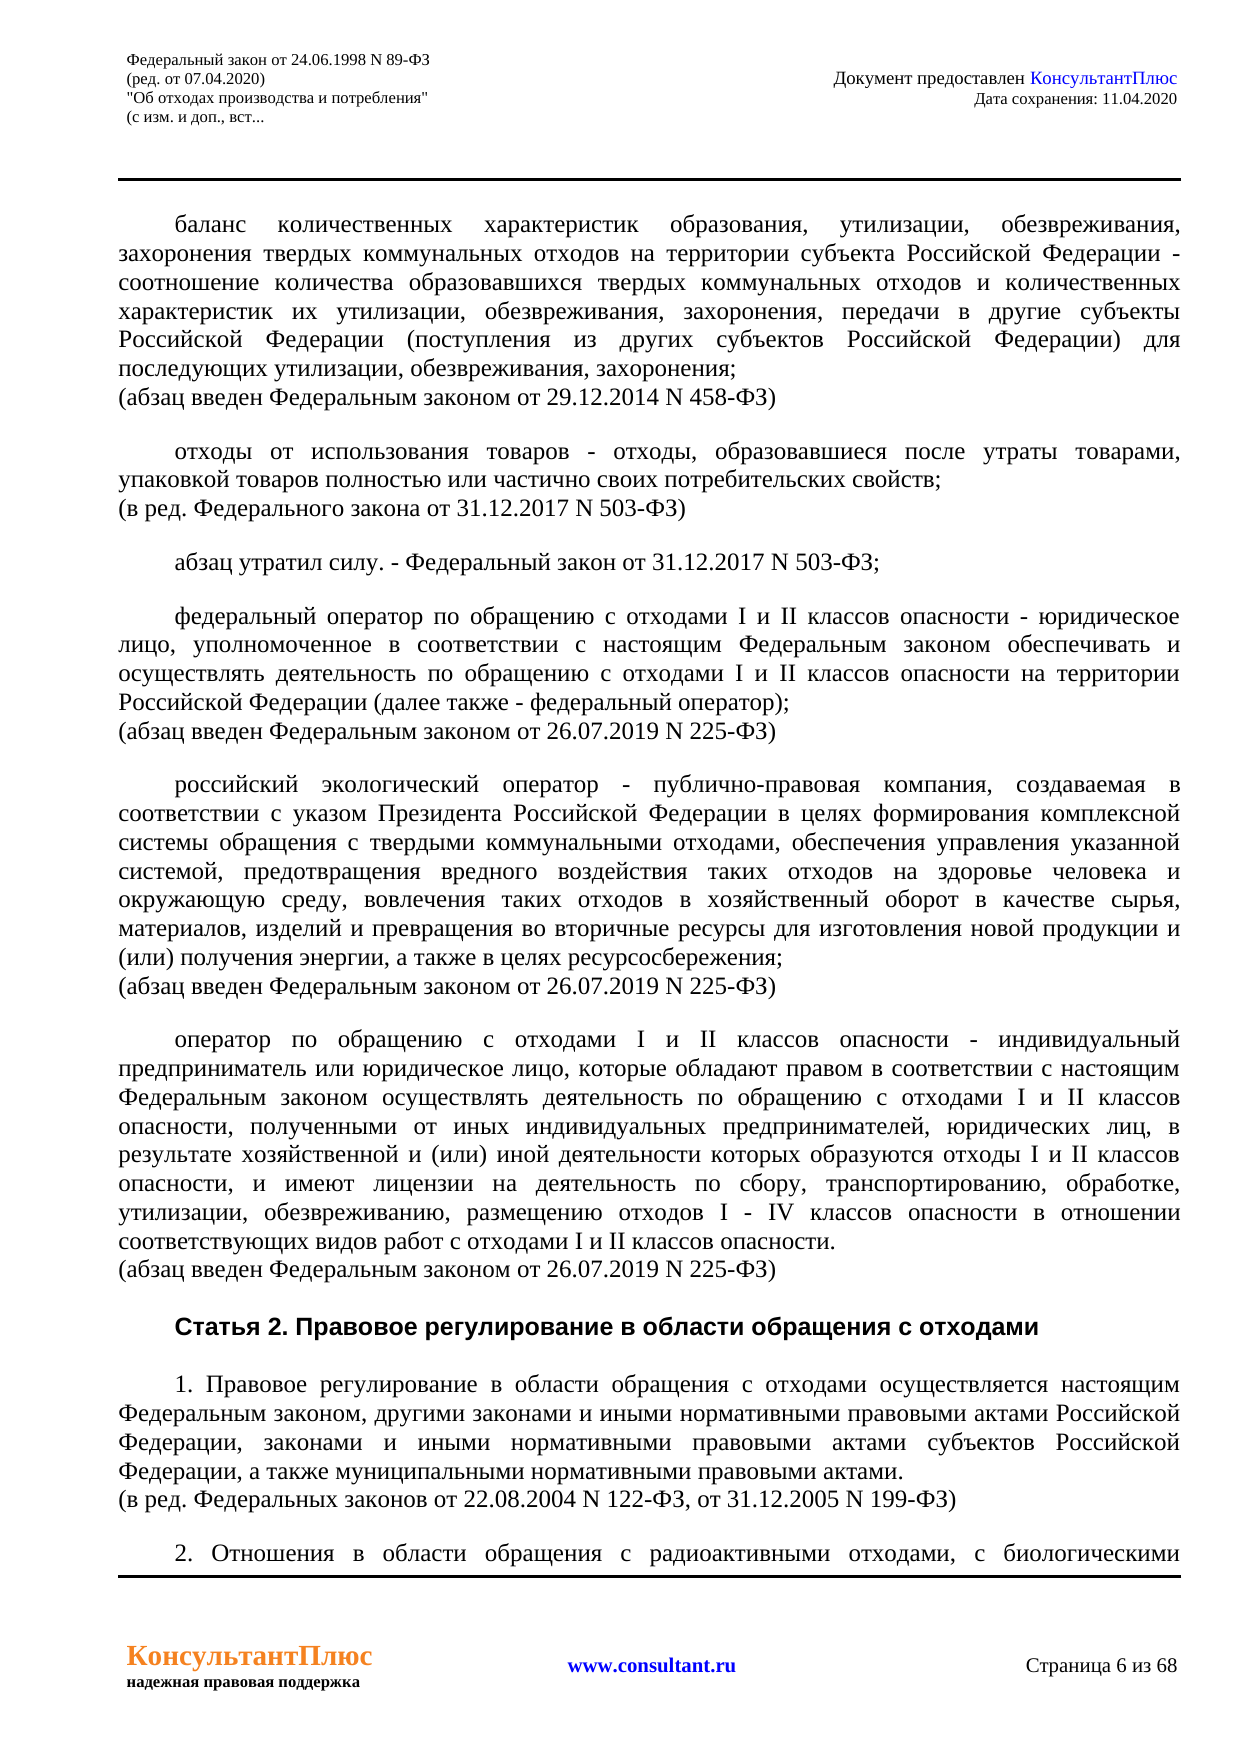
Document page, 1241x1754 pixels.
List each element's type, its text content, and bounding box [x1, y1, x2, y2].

text федеральный оператор по обращению с отходами I и II классов опасности - юридическое лицо, уполномоченное в соответствии с настоящим Федеральным законом обеспечивать и осуществлять деятельность по обращению с отходами I и II классов опасности на территории Российской Федерации (далее также - федеральный оператор); [118, 601, 1181, 716]
text (в ред. Федеральных законов от 22.08.2004 N 122-ФЗ, от 31.12.2005 N 199-ФЗ) [118, 1484, 1181, 1513]
text российский экологический оператор - публично-правовая компания, создаваемая в соответствии с указом Президента Российской Федерации в целях формирования комплексной системы обращения с твердыми коммунальными отходами, обеспечения управления указанной системой, предотвращения вредного воздействия таких отходов на здоровье человека и окружающую среду, вовлечения таких отходов в хозяйственный оборот в качестве сырья, материалов, изделий и превращения во вторичные ресурсы для изготовления новой продукции и (или) получения энергии, а также в целях ресурсосбережения; [118, 769, 1181, 971]
text оператор по обращению с отходами I и II классов опасности - индивидуальный предприниматель или юридическое лицо, которые обладают правом в соответствии с настоящим Федеральным законом осуществлять деятельность по обращению с отходами I и II классов опасности, полученными от иных индивидуальных предпринимателей, юридических лиц, в результате хозяйственной и (или) иной деятельности которых образуются отходы I и II классов опасности, и имеют лицензии на деятельность по сбору, транспортированию, обработке, утилизации, обезвреживанию, размещению отходов I - IV классов опасности в отношении соответствующих видов работ с отходами I и II классов опасности. [118, 1024, 1181, 1254]
text (абзац введен Федеральным законом от 29.12.2014 N 458-ФЗ) [118, 382, 1181, 411]
text (в ред. Федерального закона от 31.12.2017 N 503-ФЗ) [118, 493, 1181, 522]
text (абзац введен Федеральным законом от 26.07.2019 N 225-ФЗ) [118, 971, 1181, 999]
text отходы от использования товаров - отходы, образовавшиеся после утраты товарами, упаковкой товаров полностью или частично своих потребительских свойств; [118, 436, 1181, 493]
text (абзац введен Федеральным законом от 26.07.2019 N 225-ФЗ) [118, 716, 1181, 744]
text (абзац введен Федеральным законом от 26.07.2019 N 225-ФЗ) [118, 1254, 1181, 1283]
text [118, 1538, 1181, 1567]
text баланс количественных характеристик образования, утилизации, обезвреживания, захоронения твердых коммунальных отходов на территории субъекта Российской Федерации - соотношение количества образовавшихся твердых коммунальных отходов и количественных характеристик их утилизации, обезвреживания, захоронения, передачи в другие субъекты Российской Федерации (поступления из других субъектов Российской Федерации) для последующих утилизации, обезвреживания, захоронения; [118, 209, 1181, 382]
text 1. Правовое регулирование в области обращения с отходами осуществляется настоящим Федеральным законом, другими законами и иными нормативными правовыми актами Российской Федерации, законами и иными нормативными правовыми актами субъектов Российской Федерации, а также муниципальными нормативными правовыми актами. [118, 1369, 1181, 1484]
text абзац утратил силу. - Федеральный закон от 31.12.2017 N 503-ФЗ; [118, 547, 1181, 576]
title Статья 2. Правовое регулирование в области обращения с отходами [118, 1312, 1181, 1341]
